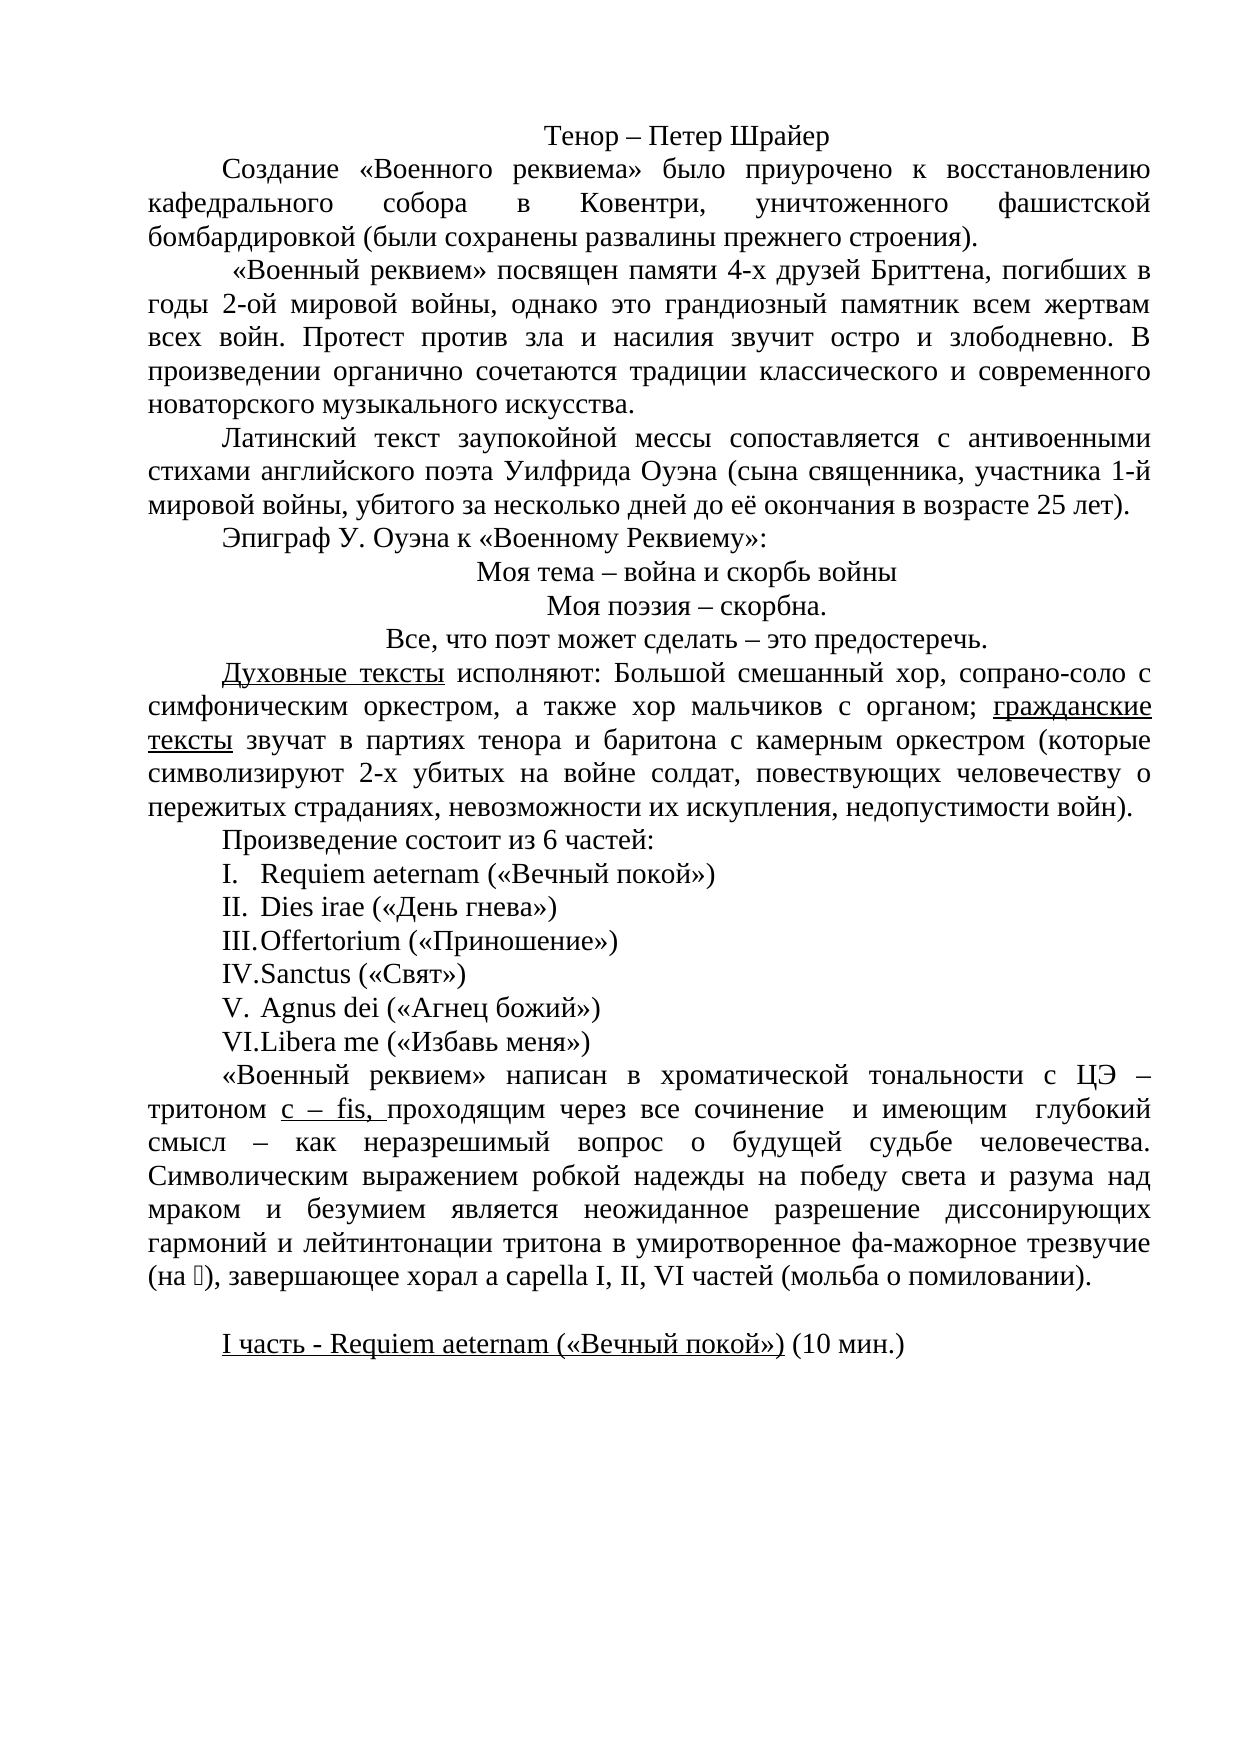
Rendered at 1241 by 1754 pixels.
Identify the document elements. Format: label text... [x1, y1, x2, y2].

text Латинский текст заупокойной мессы сопоставляется с антивоенными стихами английского поэта Уилфрида Оуэна (сына священника, участника 1-й мировой войны, убитого за несколько дней до её окончания в возрасте 25 лет). [148, 420, 1152, 521]
text Моя тема – война и скорбь войны [148, 554, 1152, 588]
text Эпиграф У. Оуэна к «Военному Реквиему»: [148, 521, 1152, 554]
text I часть - Requiem aeternam («Вечный покой») (10 мин.) [148, 1326, 1152, 1359]
text Произведение состоит из 6 частей: [148, 822, 1152, 856]
text «Военный реквием» написан в хроматической тональности с ЦЭ – тритоном c – fis, проходящим через все сочинение и имеющим глубокий смысл – как неразрешимый вопрос о будущей судьбе человечества. Символическим выражением робкой надежды на победу света и разума над мраком и безумием является неожиданное разрешение диссонирующих гармоний и лейтинтонации тритона в умиротворенное фа-мажорное трезвучие (на ), завершающее хорал a capella I, II, VI частей (мольба о помиловании). [148, 1057, 1152, 1292]
list Offertorium («Приношение») [148, 923, 1152, 957]
text Духовные тексты исполняют: Большой смешанный хор, сопрано-соло с симфоническим оркестром, а также хор мальчиков с органом; гражданские тексты звучат в партиях тенора и баритона с камерным оркестром (которые символизируют 2-х убитых на войне солдат, повествующих человечеству о пережитых страданиях, невозможности их искупления, недопустимости войн). [148, 655, 1152, 822]
list Agnus dei («Агнец божий») [148, 990, 1152, 1024]
list Libera me («Избавь меня») [148, 1024, 1152, 1057]
text «Военный реквием» посвящен памяти 4-х друзей Бриттена, погибших в годы 2-ой мировой войны, однако это грандиозный памятник всем жертвам всех войн. Протест против зла и насилия звучит остро и злободневно. В произведении органично сочетаются традиции классического и современного новаторского музыкального искусства. [148, 252, 1152, 420]
list Requiem aeternam («Вечный покой») [148, 856, 1152, 889]
list Sanctus («Свят») [148, 957, 1152, 990]
text Все, что поэт может сделать – это предостеречь. [148, 621, 1152, 655]
text Тенор – Петер Шрайер [148, 118, 1152, 152]
text Моя поэзия – скорбна. [148, 588, 1152, 621]
text Создание «Военного реквиема» было приурочено к восстановлению кафедрального собора в Ковентри, уничтоженного фашистской бомбардировкой (были сохранены развалины прежнего строения). [148, 152, 1152, 252]
list Dies irae («День гнева») [148, 889, 1152, 923]
